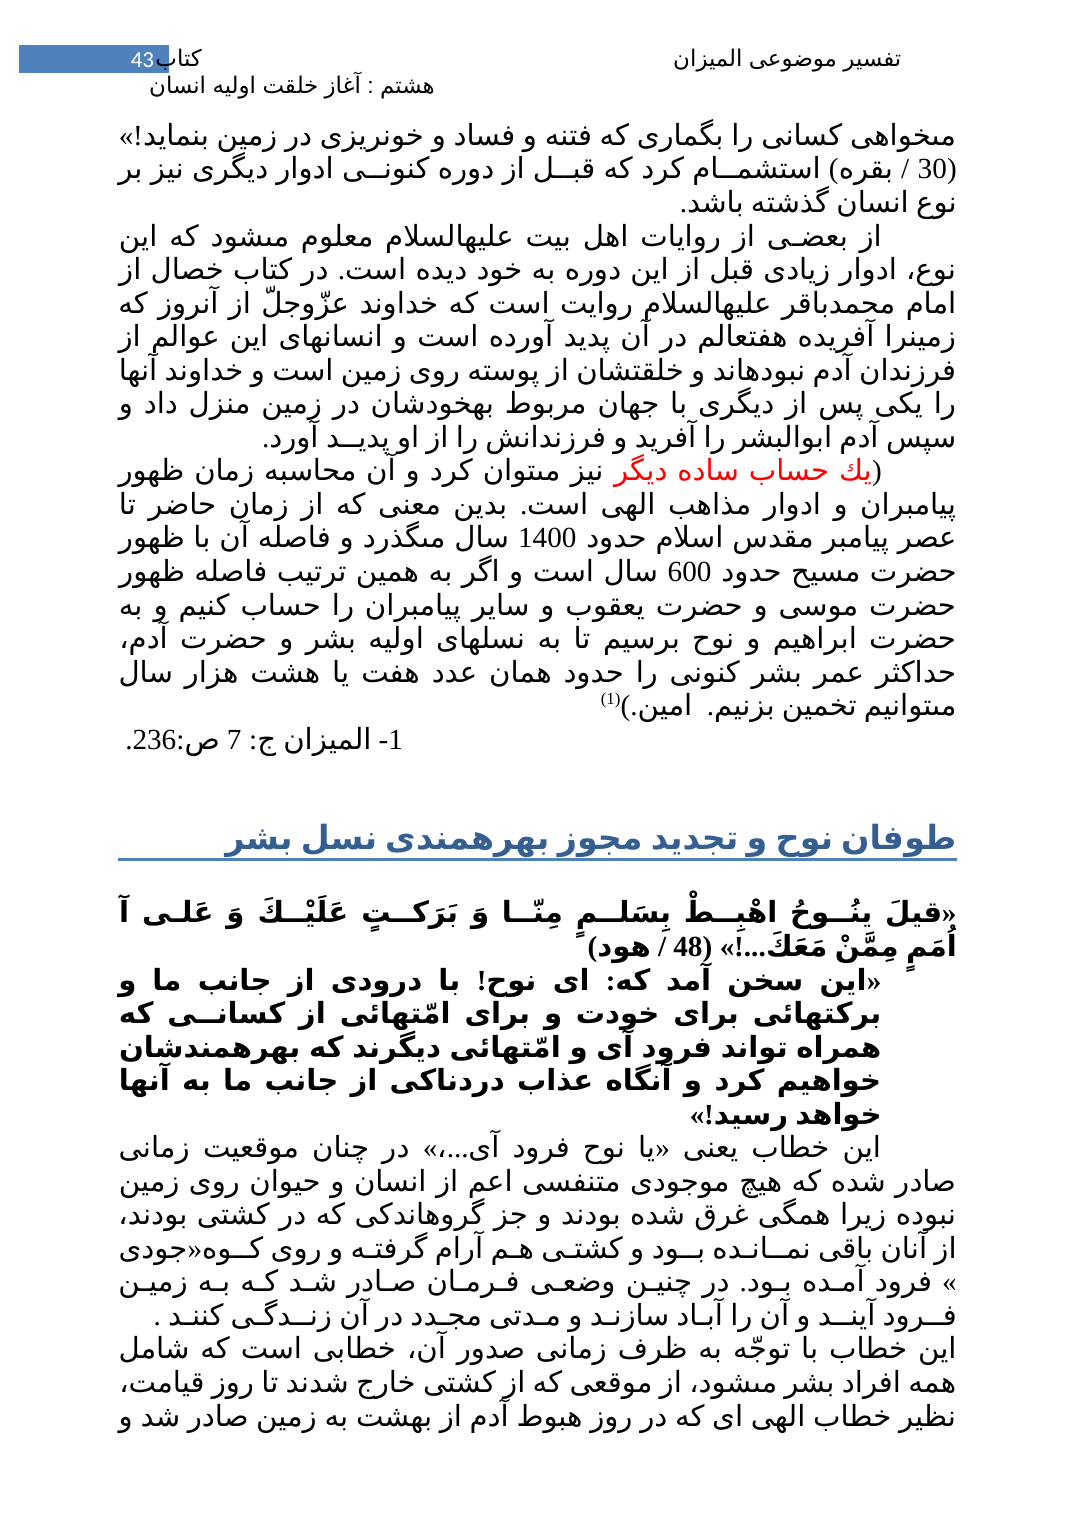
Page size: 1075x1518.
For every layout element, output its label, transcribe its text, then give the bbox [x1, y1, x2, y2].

subtitle طوفان نوح و تجديد مجوز بهره‏مندى نسل بشر [118, 818, 957, 858]
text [118, 118, 957, 219]
text از بعضـى از روايات اهل بيت عليه‏السلام معلوم مى‏شود كه اين نوع، ادوار زيادى قبل از اين‏ دوره به ‏خود ديده ‏است. در كتاب‏ خصال از امام محمدباقر عليه‏السلام روايت است كه خداوند عزّوجلّ از آن‏روز كه زمين‏را آفريده هفت‏عالم در آن پديد آورده ‏است و انسان‏هاى اين‏ عوالم ‏از فرزندان آدم نبوده‏اند و خلقتشان از پوسته روى زمين است و خداوند آن‏ها را يكى پس از ديگرى با جهان مربوط به‏خودشان در زمين منزل داد و سپس آدم ابوالبشر را آفريد و فرزندانش را از او پديــد آورد. [118, 219, 957, 453]
text اين خطاب يعنى «يا نوح فرود آى...،» در چنان موقعيت زمانى صادر شده كه هيچ موجودى متنفسى اعم از انسان و حيوان روى زمين نبوده زيرا همگى غرق شده بودند و جز گروه‏اندكى كه در كشتى بودند، از آنان باقى نمــانـده بــود و كشتـى هـم آرام گرفتـه و روى كــوه«جودى » فرود آمـده بـود. در چنيـن وضعـى فـرمـان صـادر شـد كـه بـه زميـن فــرود آينــد و آن را آبـاد سازنـد و مـدتى مجـدد در آن زنــدگـى كننـد . [118, 1130, 957, 1332]
text (يك حساب ساده ديگر نيز مى‏توان كرد و آن محاسبه زمان ظهور پيامبران و ادوار مذاهب الهى است. بدين معنى كه از زمان حاضر تا عصر پيامبر مقدس اسلام حدود 1400 سال مى‏گذرد و فاصله آن با ظهور حضرت مسيح حدود 600 سال است و اگر به همين ترتيب فاصله ظهور حضرت موسى و حضرت يعقوب و ساير پيامبران را حساب كنيم و به حضرت ابراهيم و نوح برسيم تا به نسل‏هاى اوليه بشر و حضرت آدم، حداكثر عمر بشر كنونى ‏را حدود همان ‏عدد هفت ‏يا هشت‏ هزار سال مى‏توانيم‏ تخمين ‏بزنيم. امين.)(1) [118, 453, 957, 722]
text 1- الميزان ج: 7 ص:236. [118, 722, 957, 755]
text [118, 1332, 957, 1432]
text «اين سخن آمد كه: اى نوح! با درودى از جانب ما و بركت‏هائى براى خودت و براى امّت‏هائى از كسانــى كه همراه تواند فرود آى و امّت‏هائى ديگرند كه بهره‏مندشان خواهيم كرد و آن‏گاه عذاب دردناكى از جانب ما به آن‏ها خواهد رسيد!» [118, 963, 882, 1130]
text «قيلَ ينُــوحُ اهْبِــطْ بِسَلــمٍ مِنّــا وَ بَرَكــتٍ عَلَيْــكَ وَ عَلـى آ اُمَمٍ مِمَّنْ مَعَكَ...!» (48 / هود) [118, 896, 957, 963]
